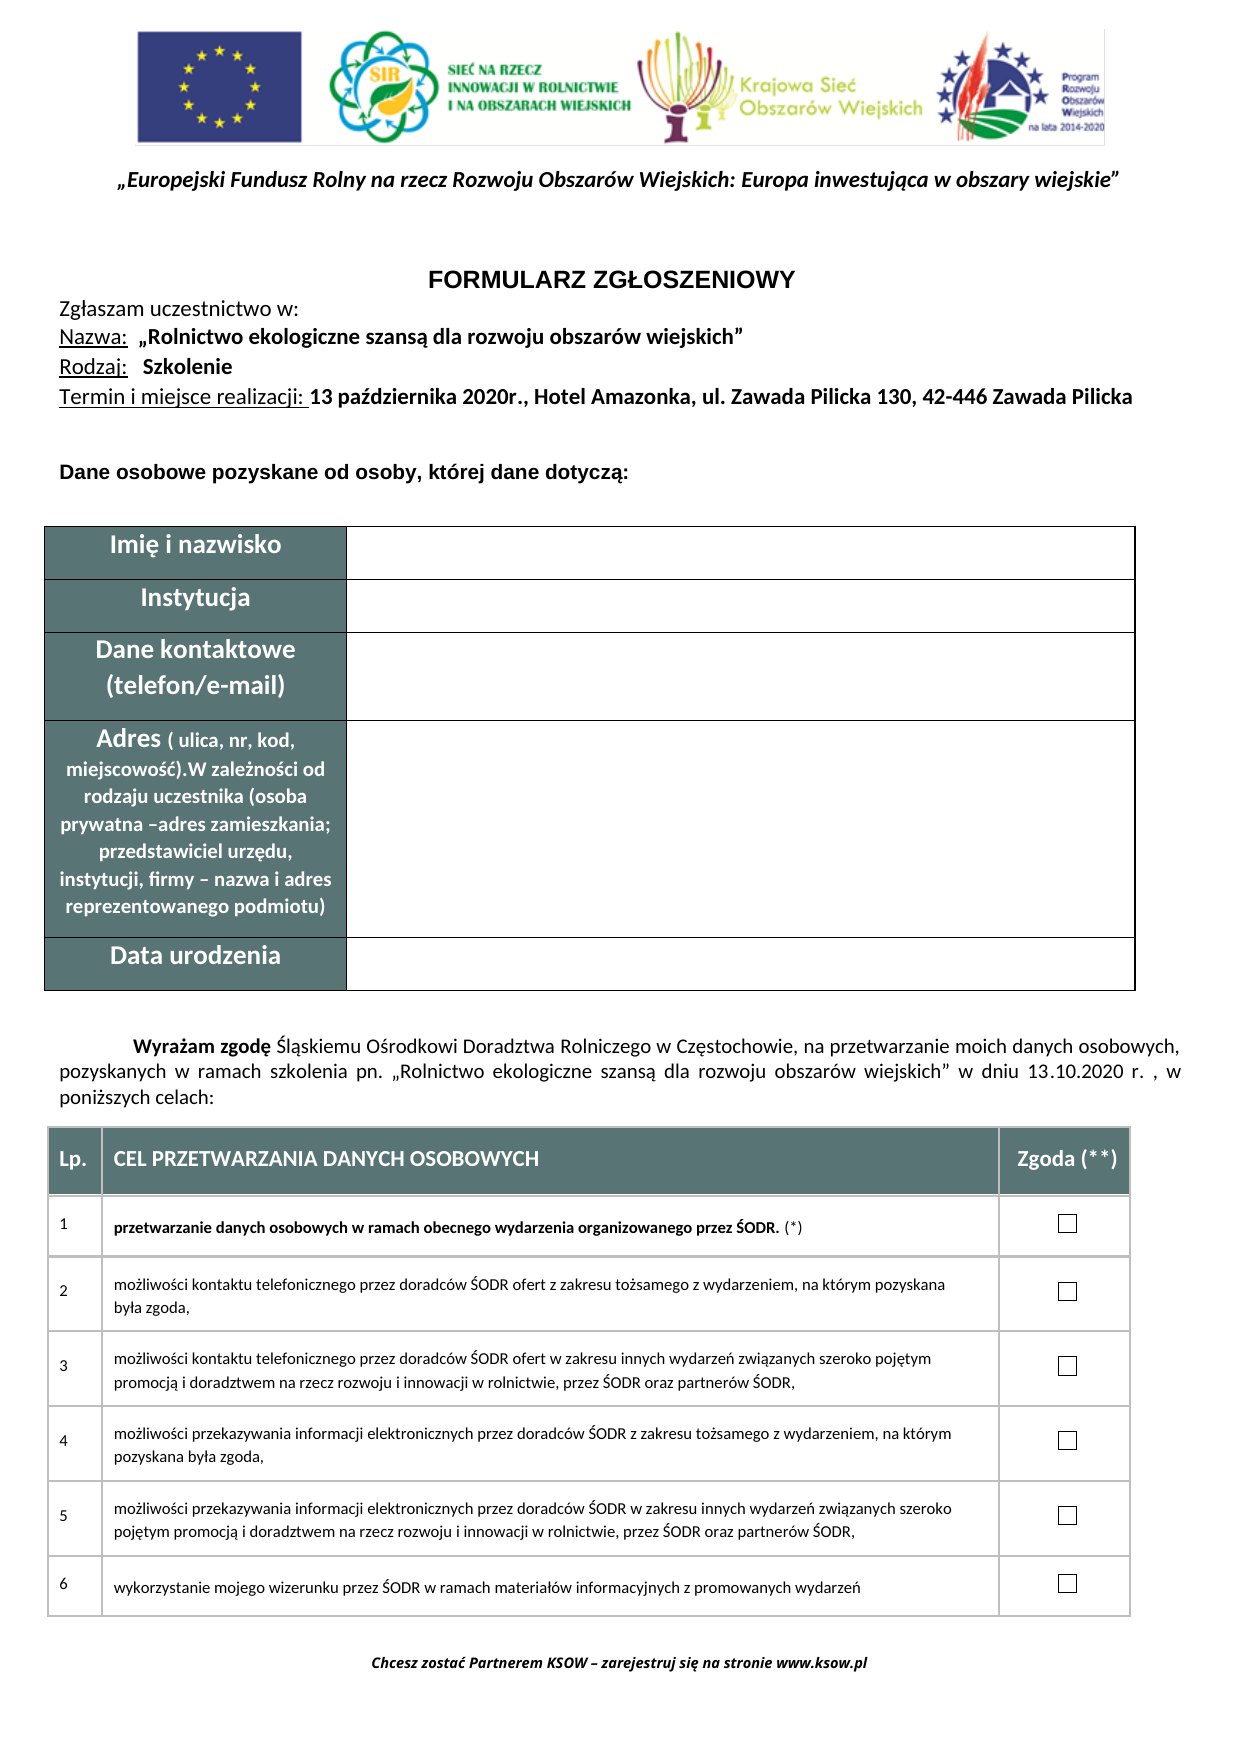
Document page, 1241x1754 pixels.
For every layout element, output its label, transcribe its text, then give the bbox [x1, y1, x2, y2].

table_header [347, 527, 1134, 579]
text Zgłaszam uczestnictwo w: [59, 294, 1181, 322]
table_cell [1000, 1197, 1129, 1255]
table_cell Dane kontaktowe (telefon/e-mail) [45, 633, 346, 720]
table_cell [1000, 1407, 1129, 1480]
table_cell [347, 580, 1134, 632]
table_cell przetwarzanie danych osobowych w ramach obecnego wydarzenia organizowanego przez ŚODR. (*) [103, 1197, 998, 1255]
table_cell [347, 721, 1134, 937]
table_cell 3 [49, 1332, 101, 1405]
table_cell [347, 938, 1134, 990]
text Wyrażam zgodę Śląskiemu Ośrodkowi Doradztwa Rolniczego w Częstochowie, na przetwarzanie moich danych osobowych, pozyskanych w ramach szkolenia pn. „Rolnictwo ekologiczne szansą dla rozwoju obszarów wiejskich” w dniu 13.10.2020 r. , w poniższych celach: [59, 1033, 1181, 1109]
table_cell 2 [49, 1258, 101, 1330]
table_cell Instytucja [45, 580, 346, 632]
table_cell [1000, 1258, 1129, 1330]
table_cell [1000, 1557, 1129, 1615]
table_cell możliwości kontaktu telefonicznego przez doradców ŚODR ofert w zakresu innych wydarzeń związanych szeroko pojętym promocją i doradztwem na rzecz rozwoju i innowacji w rolnictwie, przez ŚODR oraz partnerów ŚODR, [103, 1332, 998, 1405]
table_cell 5 [49, 1482, 101, 1554]
table_cell [1000, 1332, 1129, 1405]
table_cell Adres ( ulica, nr, kod, miejscowość).W zależności od rodzaju uczestnika (osoba prywatna –adres zamieszkania; przedstawiciel urzędu, instytucji, firmy – nazwa i adres reprezentowanego podmiotu) [45, 721, 346, 937]
text Dane osobowe pozyskane od osoby, której dane dotyczą: [59, 459, 1181, 483]
table_cell wykorzystanie mojego wizerunku przez ŚODR w ramach materiałów informacyjnych z promowanych wydarzeń [103, 1557, 998, 1615]
text FORMULARZ ZGŁOSZENIOWY [354, 265, 1181, 294]
table_cell możliwości przekazywania informacji elektronicznych przez doradców ŚODR z zakresu tożsamego z wydarzeniem, na którym pozyskana była zgoda, [103, 1407, 998, 1480]
table_cell 4 [49, 1407, 101, 1480]
table_header CEL PRZETWARZANIA DANYCH OSOBOWYCH [103, 1128, 998, 1194]
table_header Lp. [49, 1128, 101, 1194]
table_cell 1 [49, 1197, 101, 1255]
table_cell [347, 633, 1134, 720]
table_cell Data urodzenia [45, 938, 346, 990]
picture [135, 29, 1106, 147]
text Nazwa: „Rolnictwo ekologiczne szansą dla rozwoju obszarów wiejskich” Rodzaj: Szkolenie Termin i miejsce realizacji: 13 października 2020r., Hotel Amazonka, ul. Zawada Pilicka 130, 42-446 Zawada Pilicka [59, 322, 1181, 441]
table_cell możliwości przekazywania informacji elektronicznych przez doradców ŚODR w zakresu innych wydarzeń związanych szeroko pojętym promocją i doradztwem na rzecz rozwoju i innowacji w rolnictwie, przez ŚODR oraz partnerów ŚODR, [103, 1482, 998, 1554]
table_header Zgoda (**) [1000, 1128, 1129, 1194]
table_cell możliwości kontaktu telefonicznego przez doradców ŚODR ofert z zakresu tożsamego z wydarzeniem, na którym pozyskana była zgoda, [103, 1258, 998, 1330]
table_header Imię i nazwisko [45, 527, 346, 579]
table_cell [1000, 1482, 1129, 1554]
table_cell 6 [49, 1557, 101, 1615]
